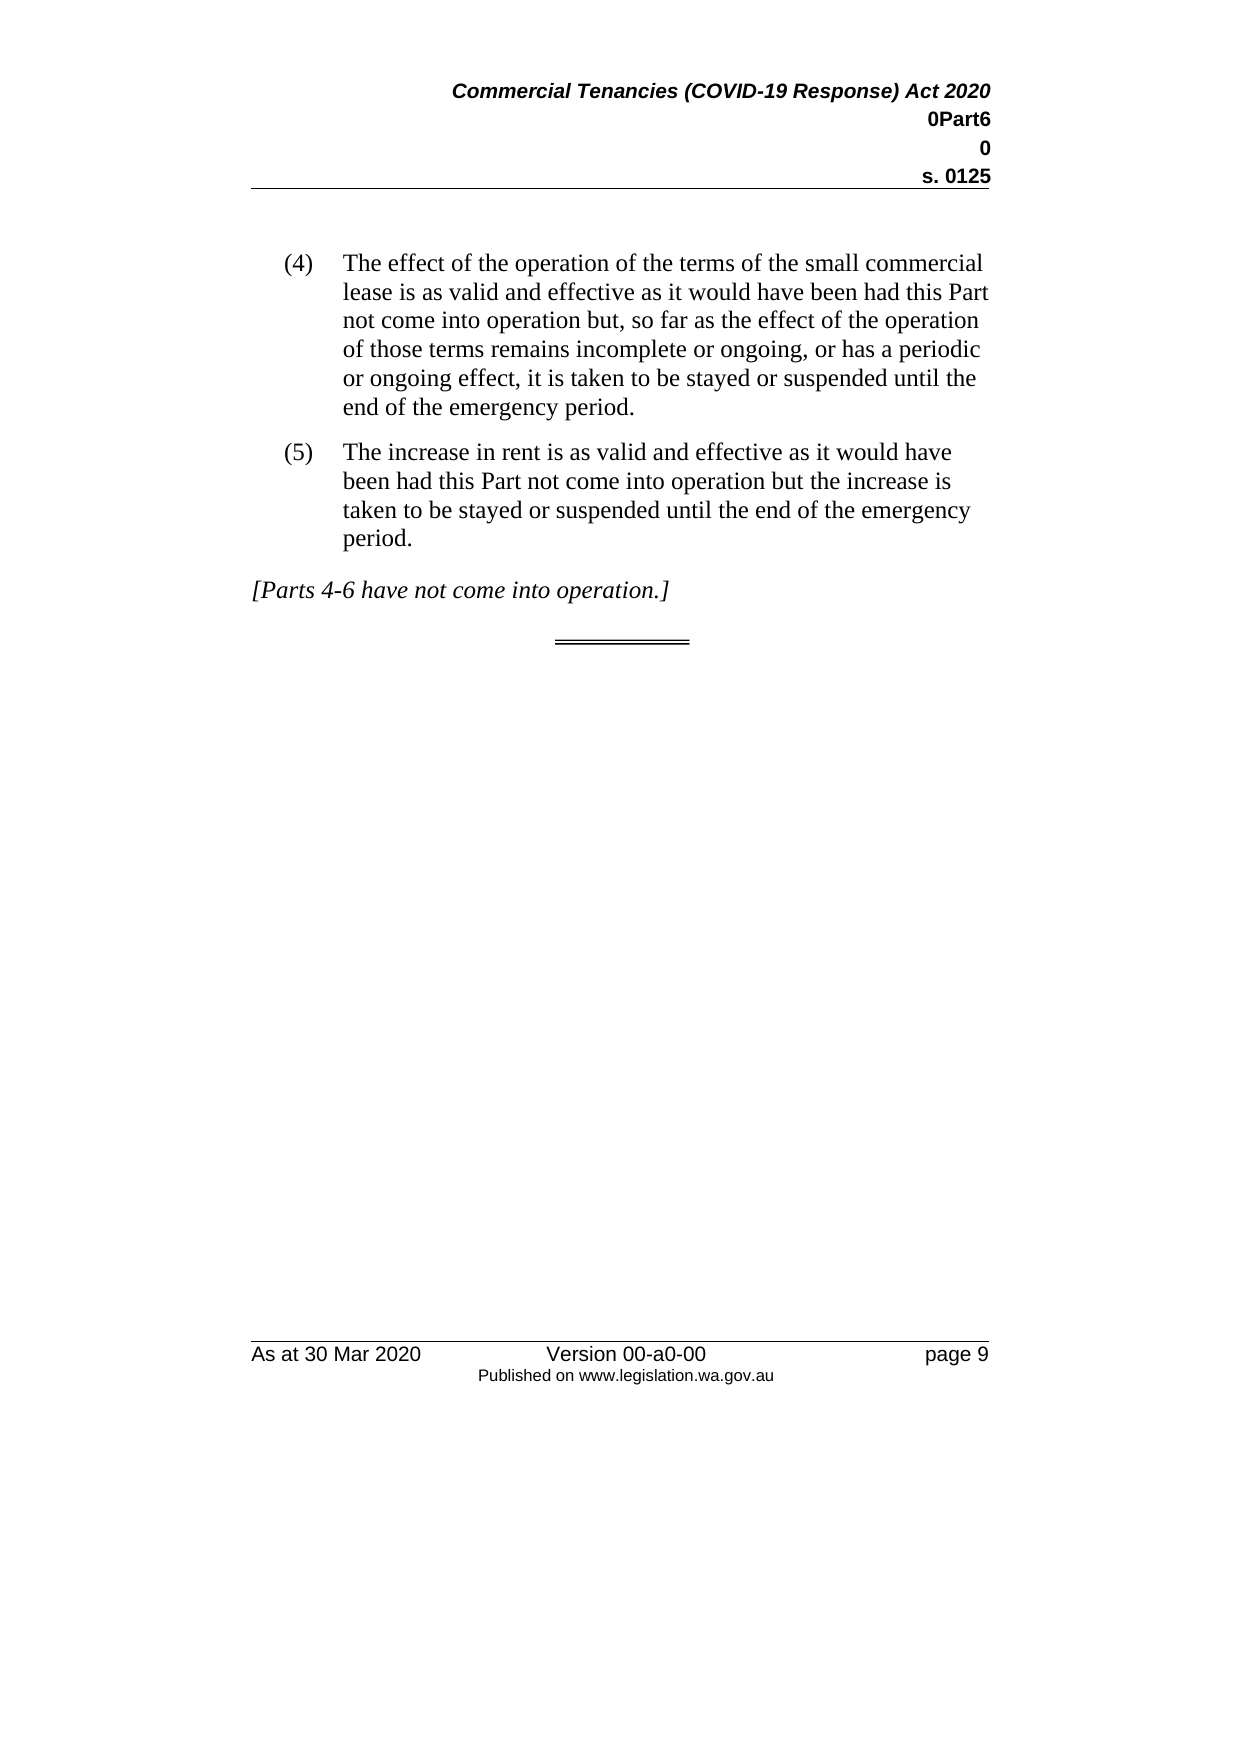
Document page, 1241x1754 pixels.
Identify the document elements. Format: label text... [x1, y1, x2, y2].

text (5) The increase in rent is as valid and effective as it would have been had this Part not come into operation but the increase is taken to be stayed or suspended until the end of the emergency period. [251, 437, 989, 552]
picture [544, 628, 696, 657]
text (4) The effect of the operation of the terms of the small commercial lease is as valid and effective as it would have been had this Part not come into operation but, so far as the effect of the operation of those terms remains incomplete or ongoing, or has a periodic or ongoing effect, it is taken to be stayed or suspended until the end of the emergency period. [251, 248, 989, 421]
text [Parts 4-6 have not come into operation.] [251, 575, 989, 604]
